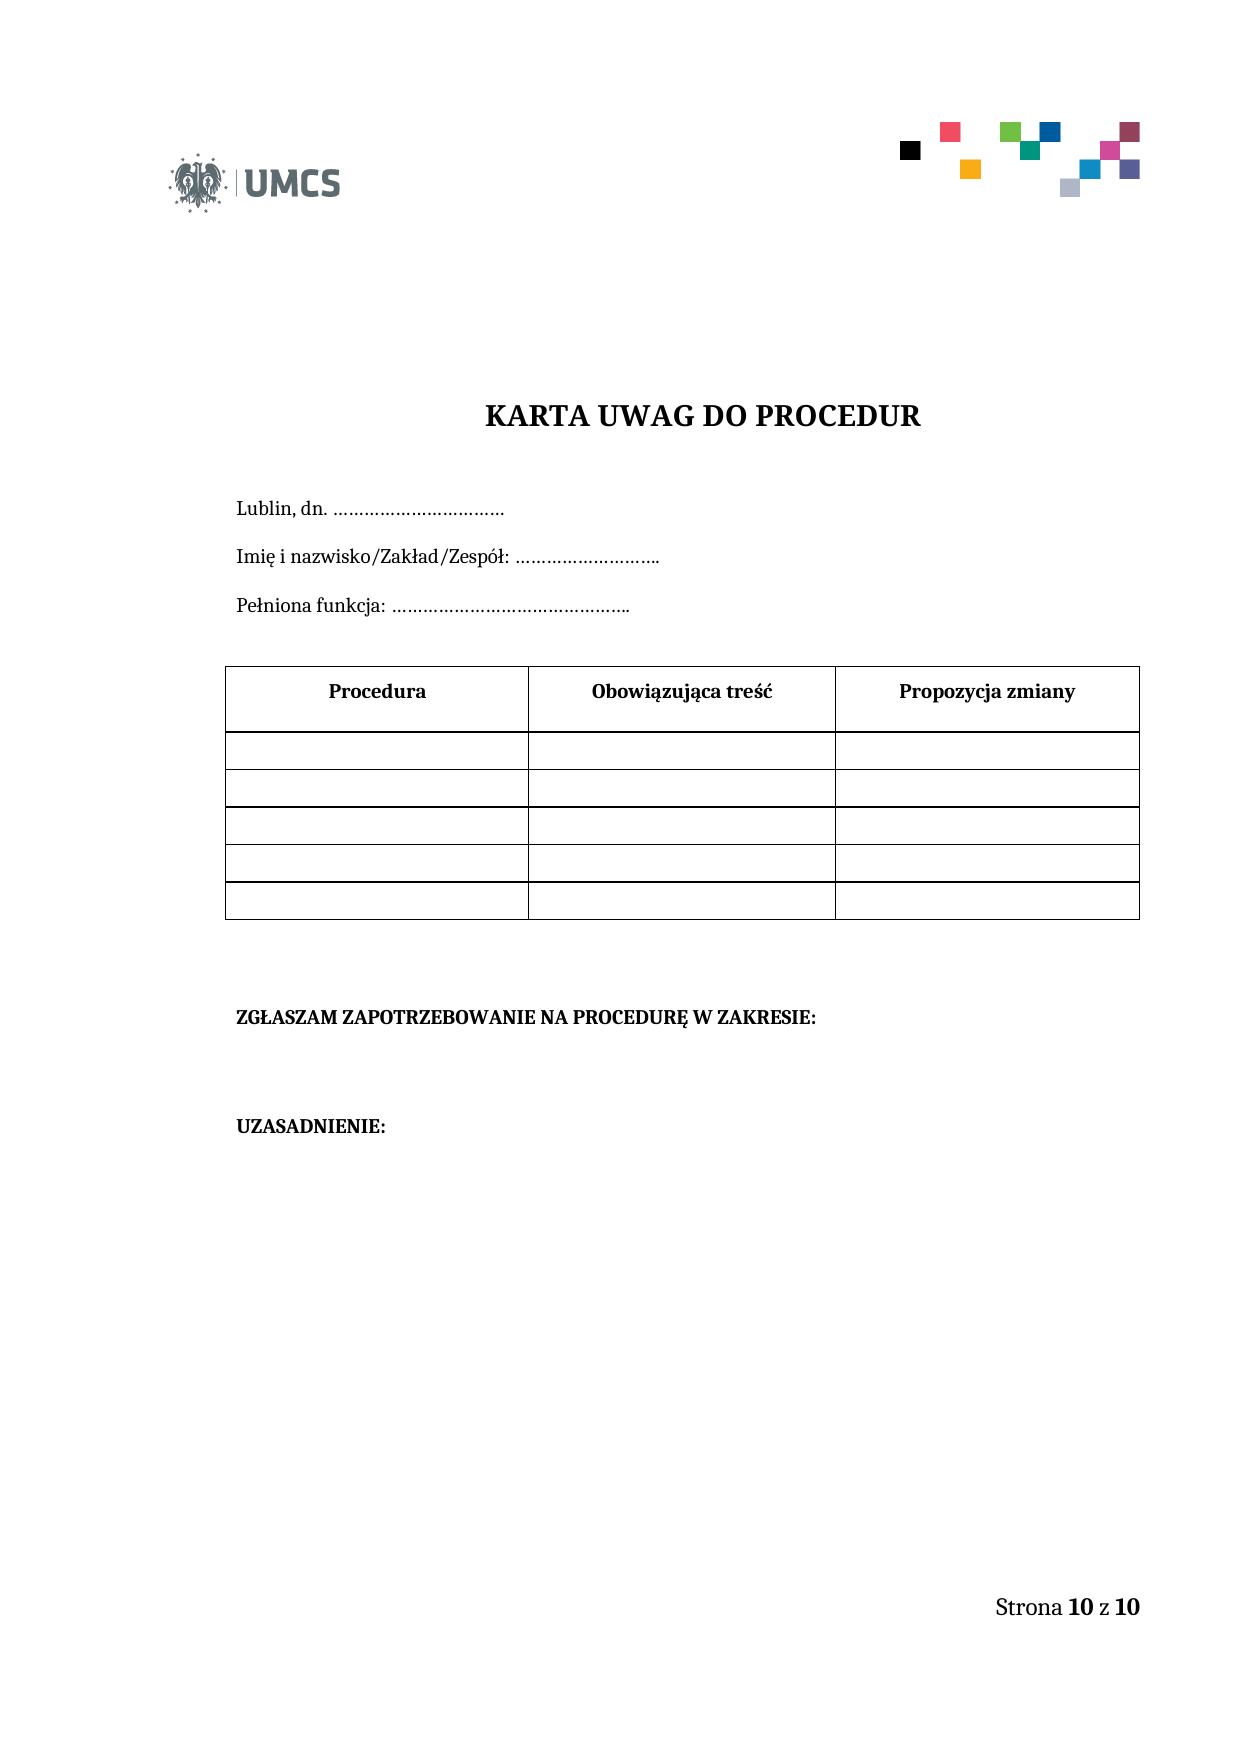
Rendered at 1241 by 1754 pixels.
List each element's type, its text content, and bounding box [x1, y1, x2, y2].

text UZASADNIENIE: [236, 1115, 1140, 1139]
table_header Propozycja zmiany [836, 667, 1139, 731]
picture [168, 153, 340, 213]
table_cell [226, 845, 528, 881]
table_cell [529, 883, 835, 919]
table_header Procedura [226, 667, 528, 731]
table_cell [836, 733, 1139, 769]
table_cell [836, 883, 1139, 919]
text Imię i nazwisko/Zakład/Zespół: ………………………. [236, 545, 1140, 569]
table_cell [836, 808, 1139, 844]
table_cell [529, 845, 835, 881]
table_header Obowiązująca treść [529, 667, 835, 731]
table_cell [226, 770, 528, 806]
table_cell [836, 770, 1139, 806]
table_cell [529, 808, 835, 844]
text Lublin, dn. …………………………… [236, 497, 1140, 521]
table_cell [836, 845, 1139, 881]
table_cell [529, 733, 835, 769]
table_cell [226, 808, 528, 844]
picture [900, 122, 1140, 197]
text ZGŁASZAM ZAPOTRZEBOWANIE NA PROCEDURĘ W ZAKRESIE: [236, 1005, 1140, 1029]
table_cell [226, 733, 528, 769]
table_cell [529, 770, 835, 806]
subtitle KARTA UWAG DO PROCEDUR [266, 396, 1140, 435]
text Pełniona funkcja: ………………………………………. [236, 593, 1140, 617]
table_cell [226, 883, 528, 919]
